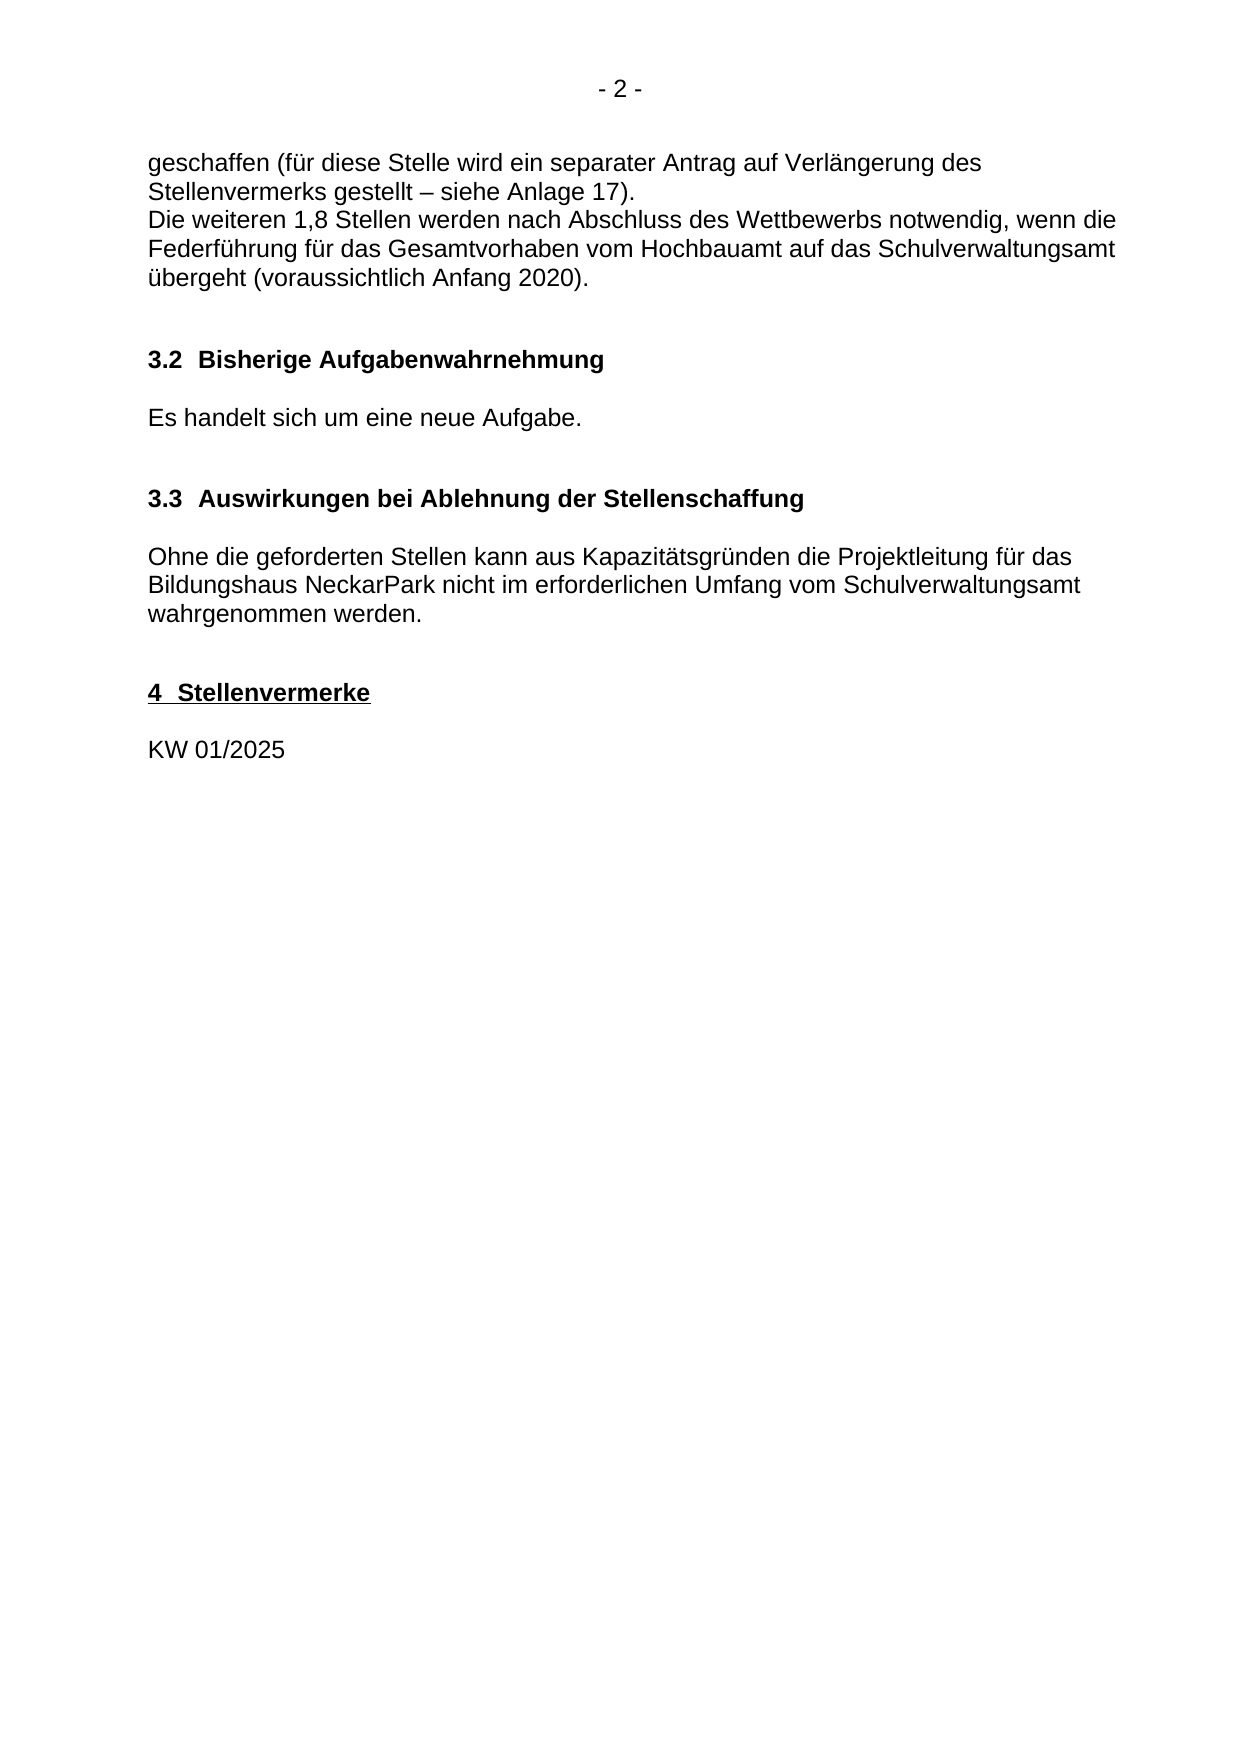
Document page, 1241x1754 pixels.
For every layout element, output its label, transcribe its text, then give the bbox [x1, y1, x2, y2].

text 3.2 Bisherige Aufgabenwahrnehmung [148, 345, 1122, 374]
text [148, 148, 1122, 205]
text KW 01/2025 [148, 735, 1122, 764]
text 4 Stellenvermerke [148, 678, 1122, 707]
text Es handelt sich um eine neue Aufgabe. [148, 403, 1122, 431]
text 3.3 Auswirkungen bei Ablehnung der Stellenschaffung [148, 484, 1122, 513]
text Ohne die geforderten Stellen kann aus Kapazitätsgründen die Projektleitung für das Bildungshaus NeckarPark nicht im erforderlichen Umfang vom Schulverwaltungsamt wahrgenommen werden. [148, 542, 1122, 628]
text Die weiteren 1,8 Stellen werden nach Abschluss des Wettbewerbs notwendig, wenn die Federführung für das Gesamtvorhaben vom Hochbauamt auf das Schulverwaltungsamt übergeht (voraussichtlich Anfang 2020). [148, 205, 1122, 291]
